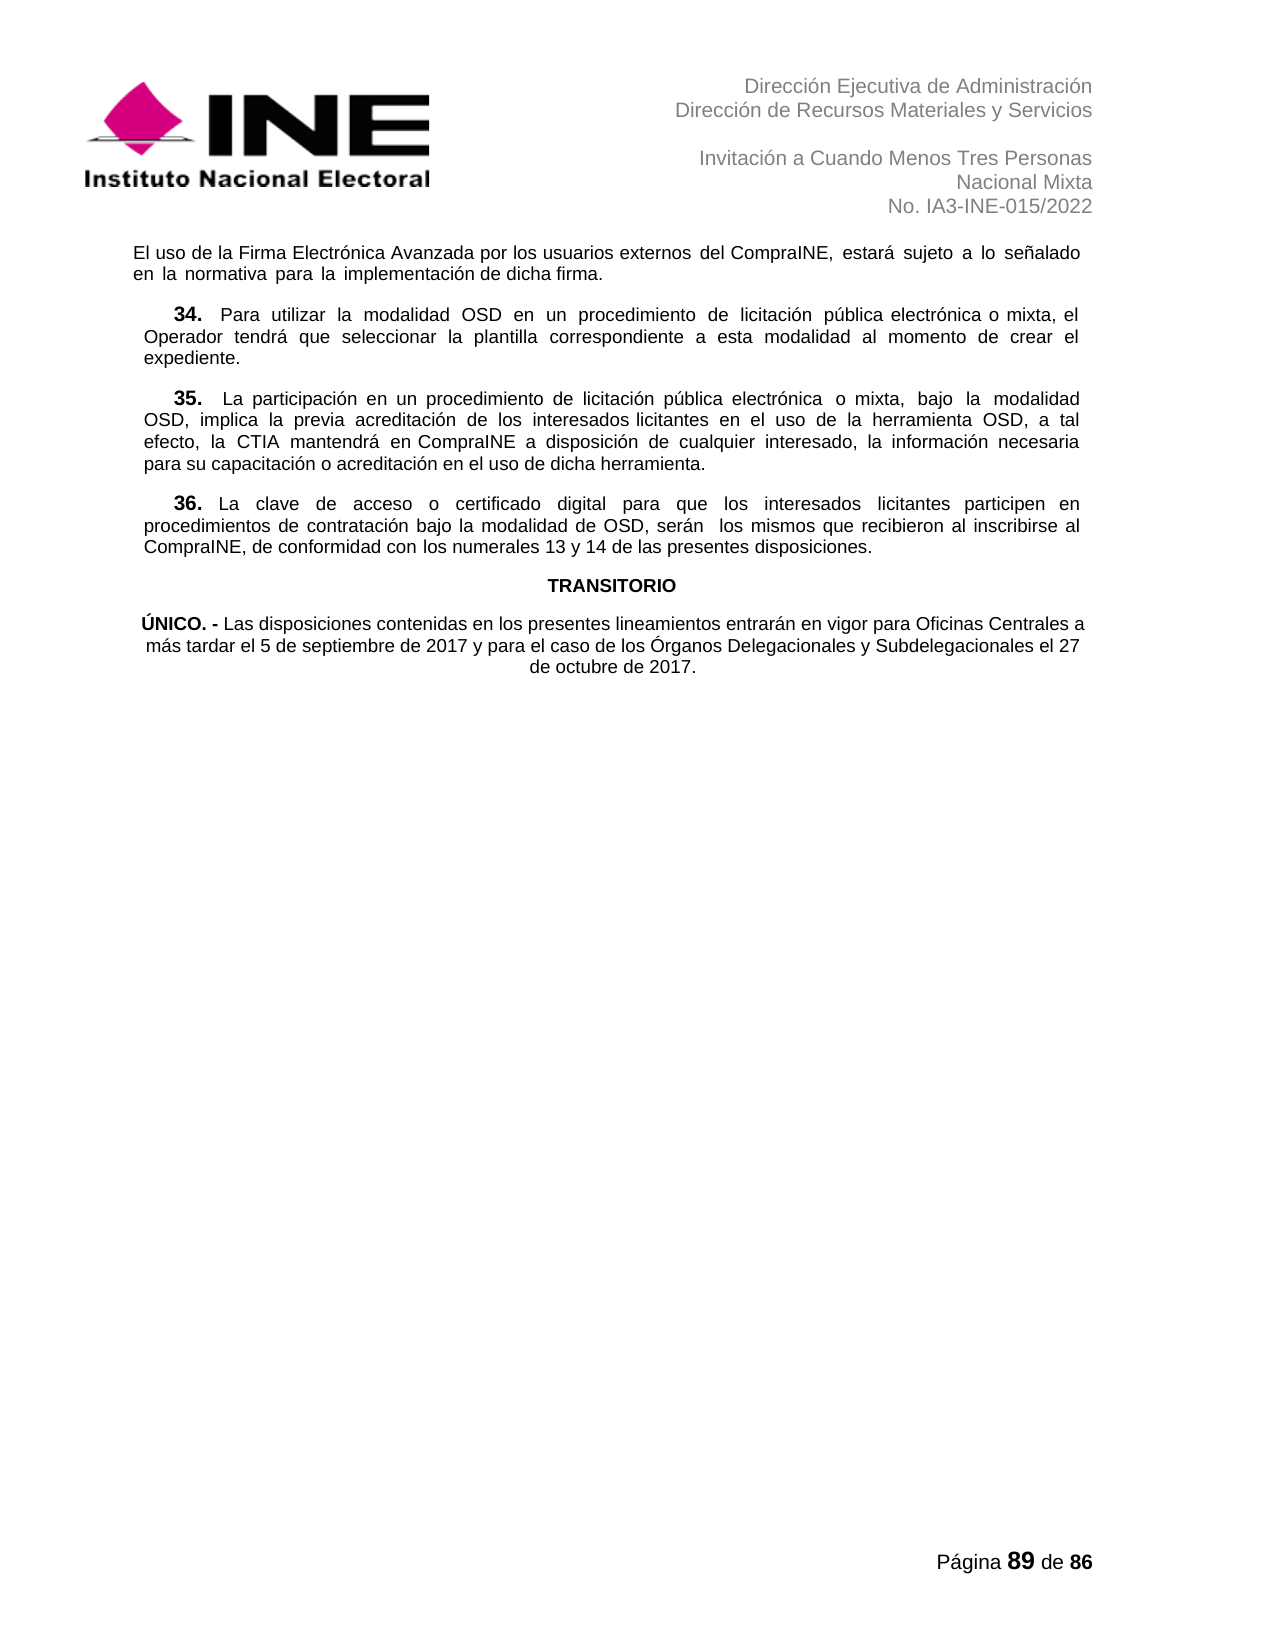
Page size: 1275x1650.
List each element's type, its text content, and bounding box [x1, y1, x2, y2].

picture [85, 82, 430, 187]
text El uso de la Firma Electrónica Avanzada por los usuarios externos del CompraINE, estará sujeto a lo señalado en la normativa para la implementación de dicha firma. [133, 242, 1080, 285]
list La participación en un procedimiento de licitación pública electrónica o mixta, bajo la modalidad OSD, implica la previa acreditación de los interesados licitantes en el uso de la herramienta OSD, a tal efecto, la CTIA mantendrá en CompraINE a disposición de cualquier interesado, la información necesaria para su capacitación o acreditación en el uso de dicha herramienta. [143, 385, 1080, 474]
text ÚNICO. - Las disposiciones contenidas en los presentes lineamientos entrarán en vigor para Oficinas Centrales a más tardar el 5 de septiembre de 2017 y para el caso de los Órganos Delegacionales y Subdelegacionales el 27 de octubre de 2017. [133, 613, 1092, 678]
subtitle TRANSITORIO [195, 574, 1028, 596]
list La clave de acceso o certificado digital para que los interesados licitantes participen en procedimientos de contratación bajo la modalidad de OSD, serán los mismos que recibieron al inscribirse al CompraINE, de conformidad con los numerales 13 y 14 de las presentes disposiciones. [143, 491, 1081, 558]
list Para utilizar la modalidad OSD en un procedimiento de licitación pública electrónica o mixta, el Operador tendrá que seleccionar la plantilla correspondiente a esta modalidad al momento de crear el expediente. [143, 301, 1079, 368]
